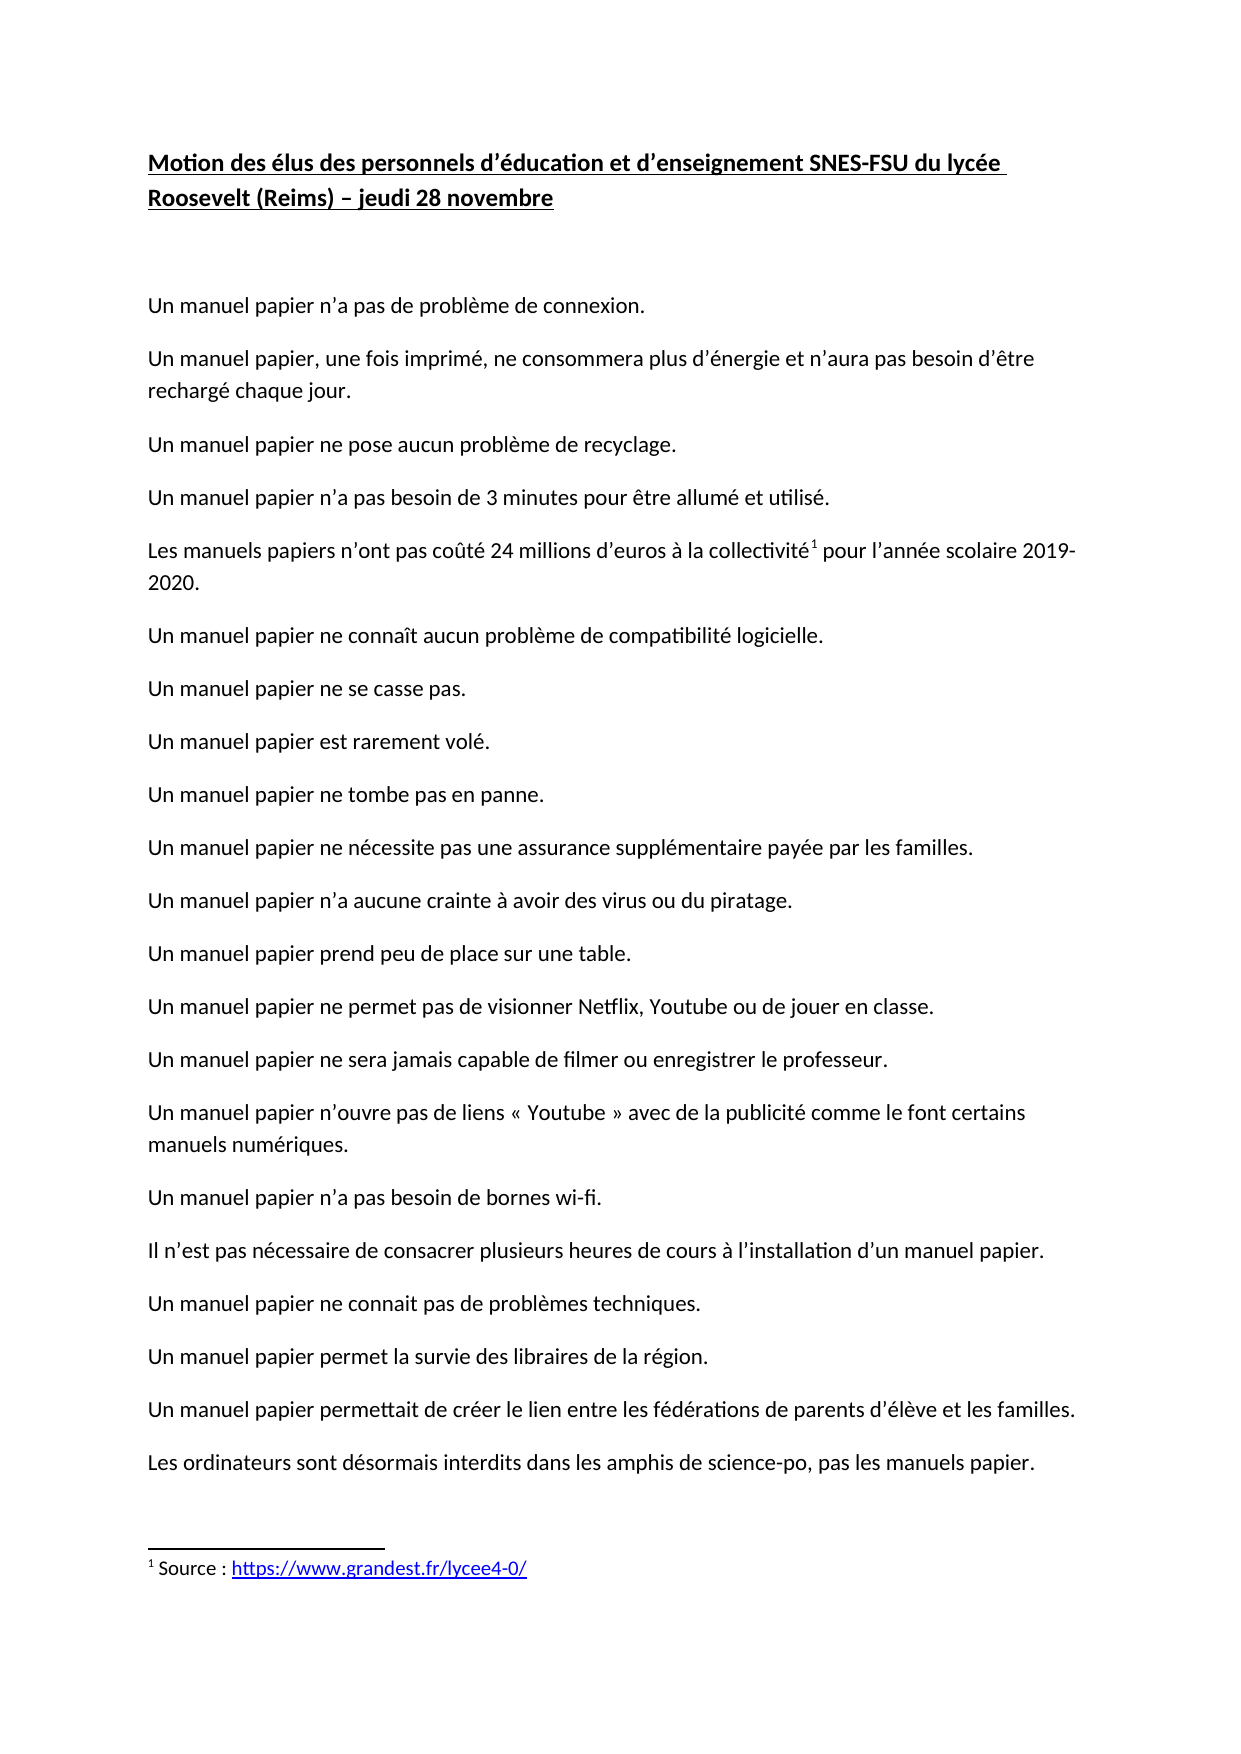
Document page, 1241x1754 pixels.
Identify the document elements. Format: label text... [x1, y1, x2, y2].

text Un manuel papier ne pose aucun problème de recyclage. [148, 430, 1093, 458]
text Un manuel papier, une fois imprimé, ne consommera plus d’énergie et n’aura pas besoin d’être rechargé chaque jour. [148, 344, 1093, 405]
text Un manuel papier est rarement volé. [148, 727, 1093, 755]
text Un manuel papier ne se casse pas. [148, 674, 1093, 702]
text Un manuel papier n’a pas besoin de 3 minutes pour être allumé et utilisé. [148, 483, 1093, 511]
text Un manuel papier n’a aucune crainte à avoir des virus ou du piratage. [148, 886, 1093, 914]
text Un manuel papier permet la survie des libraires de la région. [148, 1342, 1093, 1370]
text Un manuel papier n’a pas besoin de bornes wi-fi. [148, 1183, 1093, 1211]
text Un manuel papier ne connaît aucun problème de compatibilité logicielle. [148, 621, 1093, 649]
text Un manuel papier ne nécessite pas une assurance supplémentaire payée par les familles. [148, 833, 1093, 861]
text Un manuel papier ne connait pas de problèmes techniques. [148, 1289, 1093, 1317]
text Un manuel papier n’ouvre pas de liens « Youtube » avec de la publicité comme le font certains manuels numériques. [148, 1098, 1093, 1158]
text Motion des élus des personnels d’éducation et d’enseignement SNES-FSU du lycée Roosevelt (Reims) – jeudi 28 novembre [148, 148, 1093, 213]
text Un manuel papier permettait de créer le lien entre les fédérations de parents d’élève et les familles. [148, 1395, 1093, 1423]
text Un manuel papier prend peu de place sur une table. [148, 939, 1093, 967]
text Les manuels papiers n’ont pas coûté 24 millions d’euros à la collectivité pour l’année scolaire 2019-2020. [148, 536, 1093, 596]
text Un manuel papier ne sera jamais capable de filmer ou enregistrer le professeur. [148, 1045, 1093, 1073]
text Un manuel papier ne permet pas de visionner Netflix, Youtube ou de jouer en classe. [148, 992, 1093, 1020]
text Un manuel papier ne tombe pas en panne. [148, 780, 1093, 808]
text Les ordinateurs sont désormais interdits dans les amphis de science-po, pas les manuels papier. [148, 1448, 1093, 1476]
text Il n’est pas nécessaire de consacrer plusieurs heures de cours à l’installation d’un manuel papier. [148, 1236, 1093, 1264]
text Un manuel papier n’a pas de problème de connexion. [148, 291, 1093, 319]
